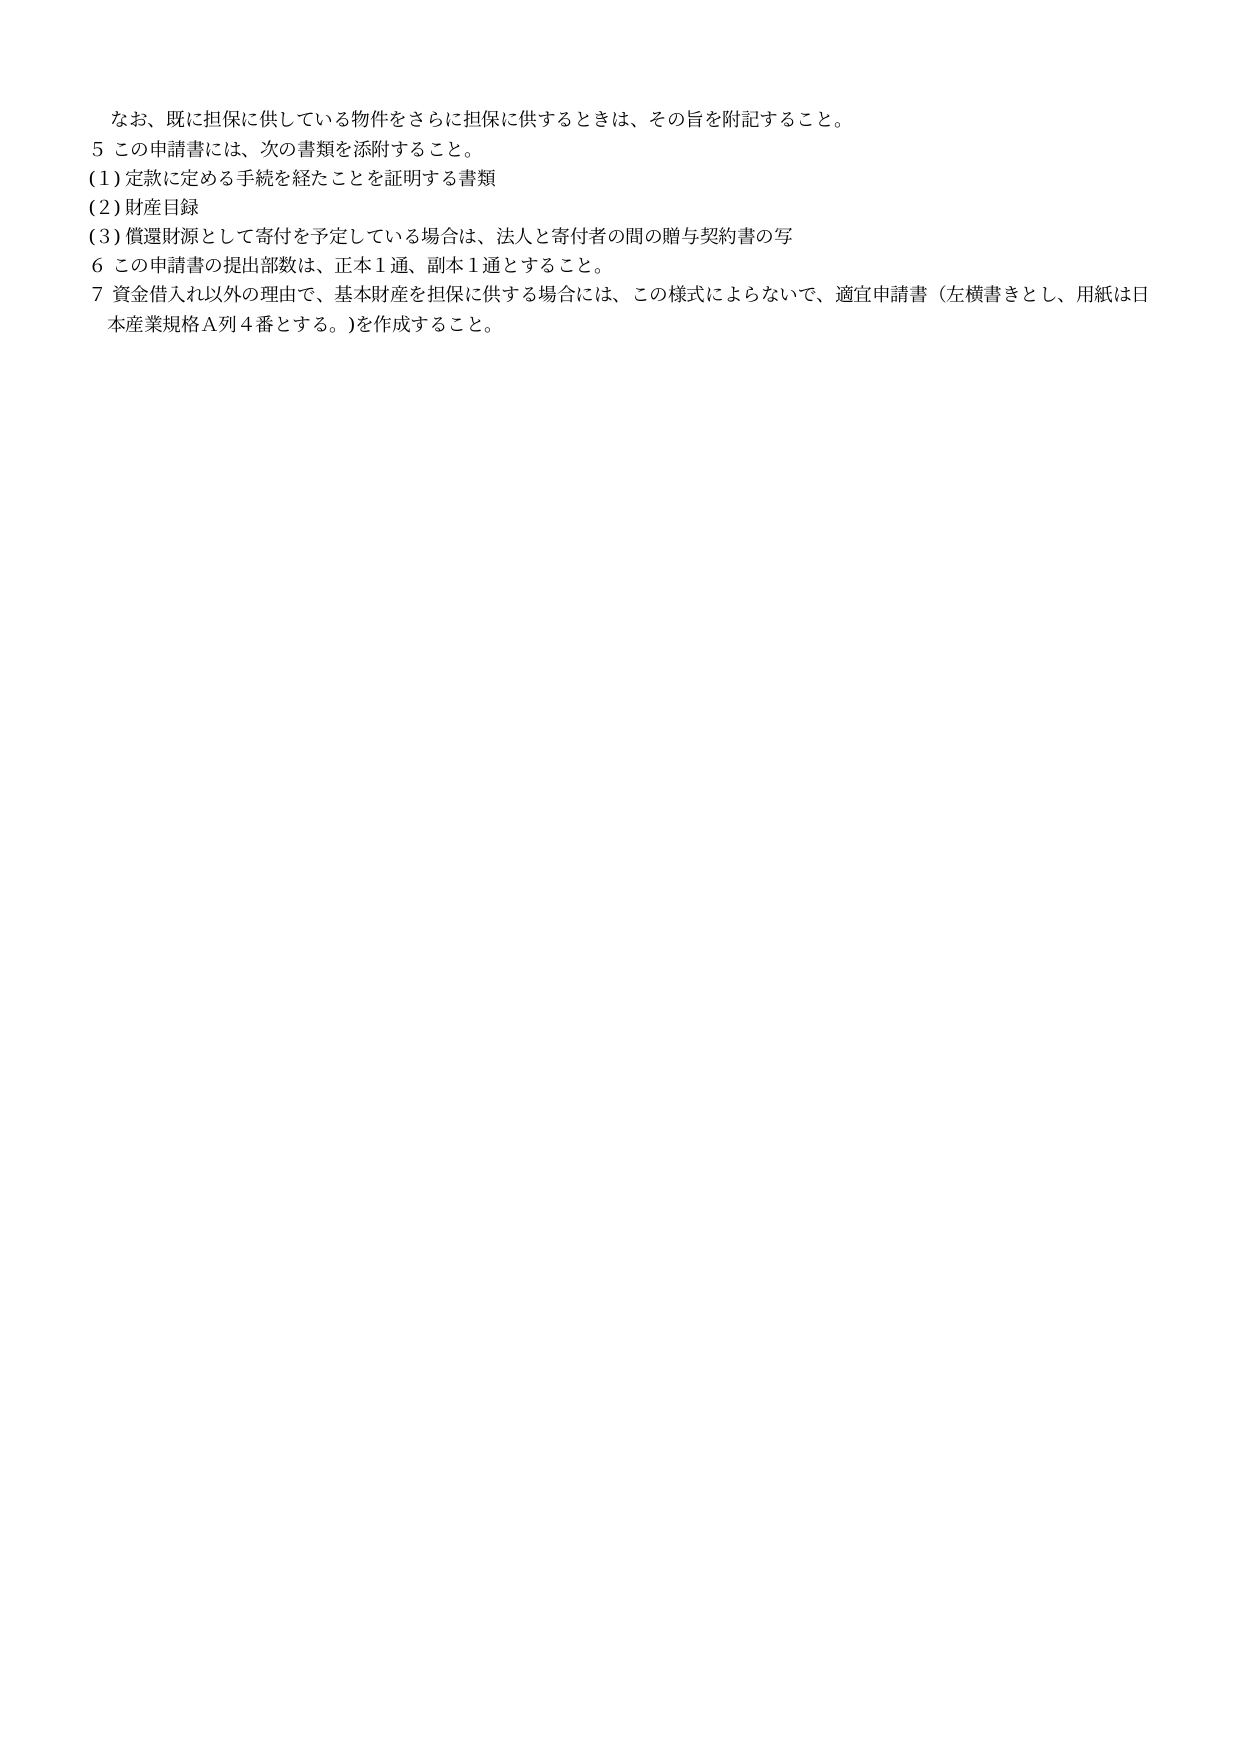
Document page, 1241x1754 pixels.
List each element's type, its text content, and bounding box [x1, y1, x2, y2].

text ６ この申請書の提出部数は、正本１通、副本１通とすること。 [89, 249, 1152, 278]
text ５ この申請書には、次の書類を添附すること。 [89, 133, 1152, 162]
text (３) 償還財源として寄付を予定している場合は、法人と寄付者の間の贈与契約書の写 [89, 220, 1152, 249]
text なお、既に担保に供している物件をさらに担保に供するときは、その旨を附記すること。 [111, 103, 1152, 133]
text (１) 定款に定める手続を経たことを証明する書類 [89, 162, 1152, 191]
text (２) 財産目録 [89, 191, 1152, 220]
text ７ 資金借入れ以外の理由で、基本財産を担保に供する場合には、この様式によらないで、適宜申請書（左横書きとし、用紙は日本産業規格Ａ列４番とする。)を作成すること。 [89, 278, 1152, 337]
